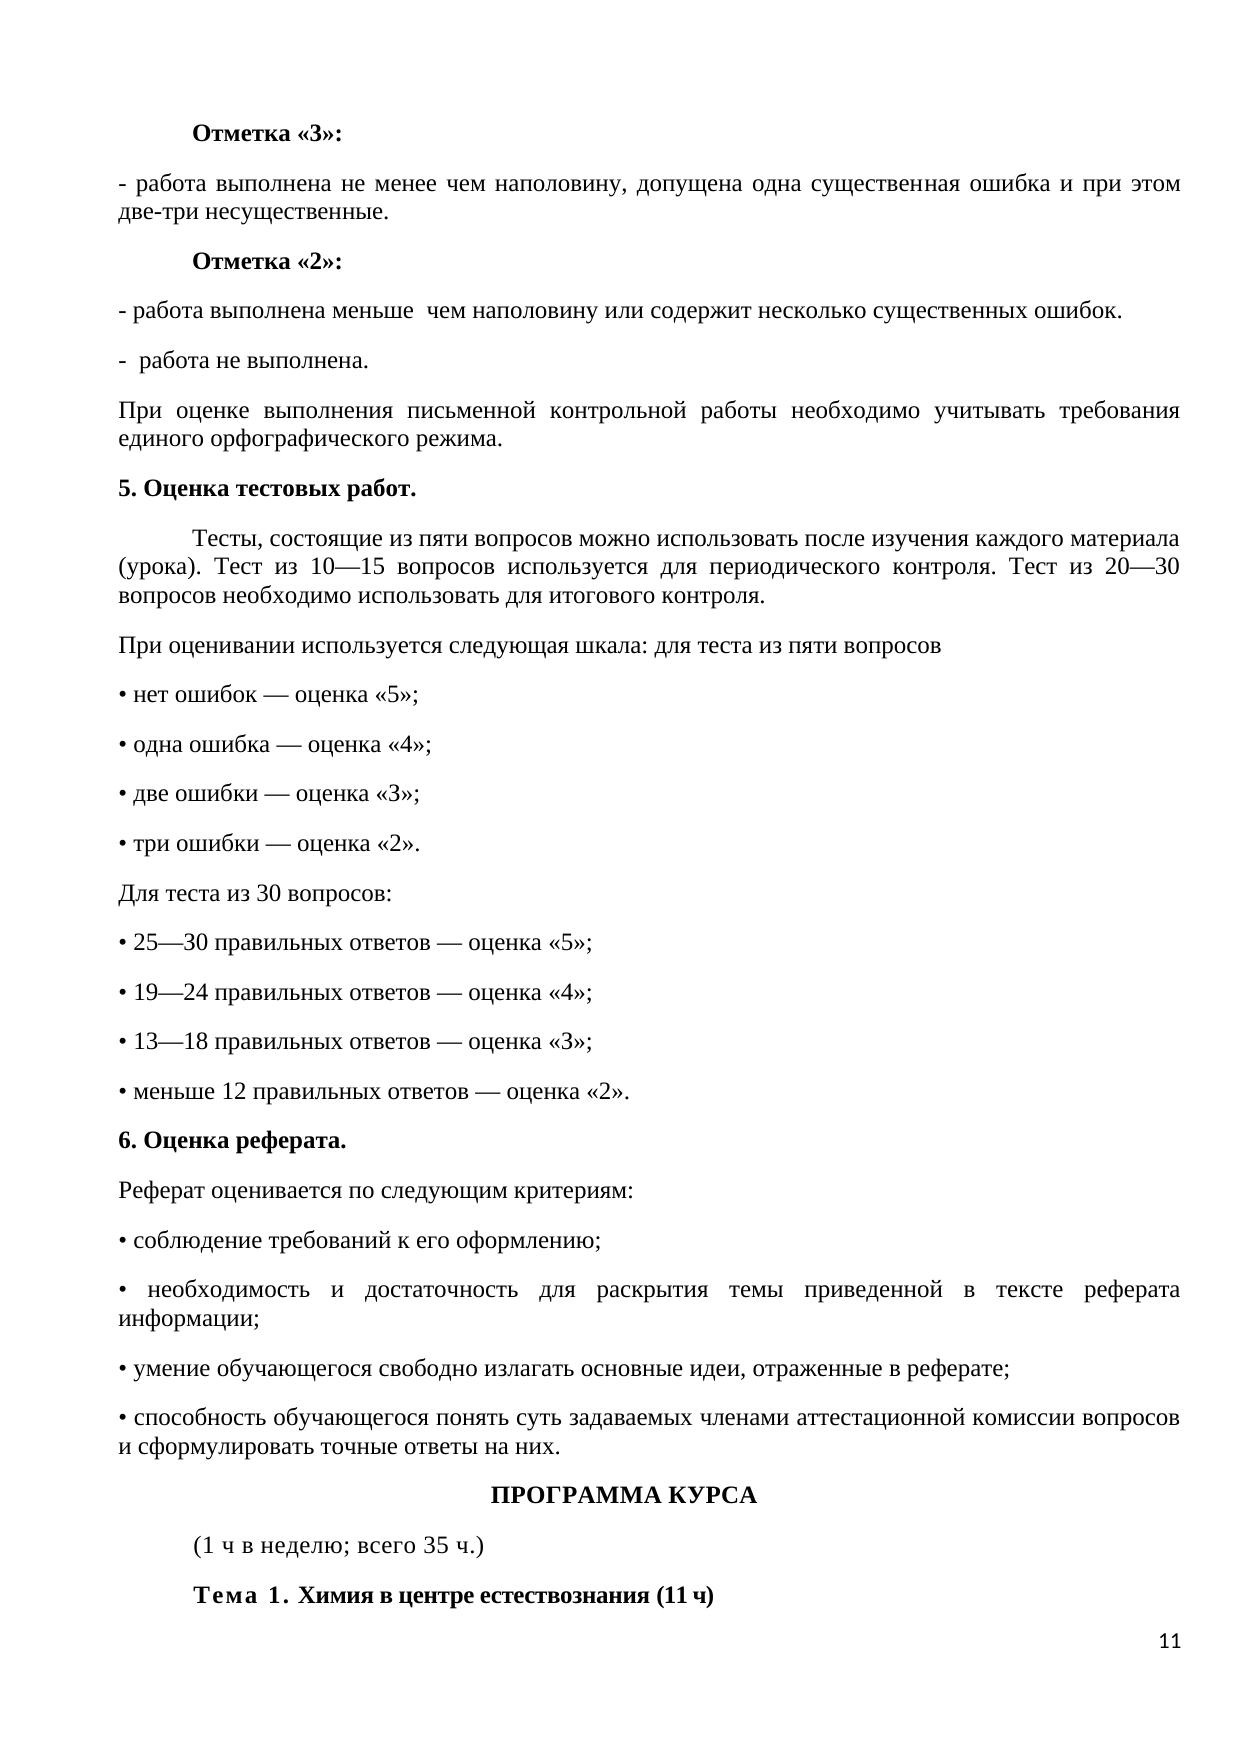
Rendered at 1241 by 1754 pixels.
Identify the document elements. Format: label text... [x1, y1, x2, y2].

text Отметка «3»: [118, 118, 1181, 147]
text • 25—З0 правильных ответов — оценка «5»; [118, 927, 1181, 956]
text • 19—24 правильных ответов — оценка «4»; [118, 977, 1181, 1006]
text Тесты, состоящие из пяти вопросов можно использовать после изучения каждого материала (урока). Тест из 10—15 вопросов используется для периодического контроля. Тест из 20—30 вопросов необходимо использовать для итогового контроля. [118, 523, 1181, 609]
text Отметка «2»: [118, 246, 1181, 275]
text • 13—18 правильных ответов — оценка «З»; [118, 1026, 1181, 1055]
text 6. Оценка реферата. [118, 1126, 1181, 1154]
text ПРОГРАММА КУРСА [119, 1481, 1055, 1509]
text - работа выполнена меньше чем наполовину или содержит несколько существенных ошибок. [118, 296, 1181, 324]
text - работа не выполнена. [118, 345, 1181, 374]
text • одна ошибка — оценка «4»; [118, 729, 1181, 758]
text Для теста из 30 вопросов: [118, 878, 1181, 906]
text При оценке выполнения письменной контрольной работы необходимо учитывать требования единого орфографического режима. [118, 395, 1181, 452]
text 5. Оценка тестовых работ. [118, 473, 1181, 502]
text • три ошибки — оценка «2». [118, 828, 1181, 857]
text • необходимость и достаточность для раскрытия темы приведенной в тексте реферата информации; [118, 1274, 1181, 1332]
text • две ошибки — оценка «З»; [118, 778, 1181, 807]
text - работа выполнена не менее чем наполовину, допущена одна существенная ошибка и при этом две-три несущественные. [118, 168, 1181, 225]
text • нет ошибок — оценка «5»; [118, 679, 1181, 708]
text Тема 1. Химия в центре естествознания (11 ч) [119, 1580, 1181, 1608]
text (1 ч в неделю; всего 35 ч.) [119, 1530, 1139, 1559]
text При оценивании используется следующая шкала: для теста из пяти вопросов [118, 630, 1181, 658]
text • меньше 12 правильных ответов — оценка «2». [118, 1076, 1181, 1105]
text • умение обучающегося свободно излагать основные идеи, отраженные в реферате; [118, 1353, 1181, 1381]
text • способность обучающегося понять суть задаваемых членами аттестационной комиссии вопросов и сформулировать точные ответы на них. [118, 1402, 1181, 1460]
text • соблюдение требований к его оформлению; [118, 1225, 1181, 1253]
text Реферат оценивается по следующим критериям: [118, 1175, 1181, 1204]
